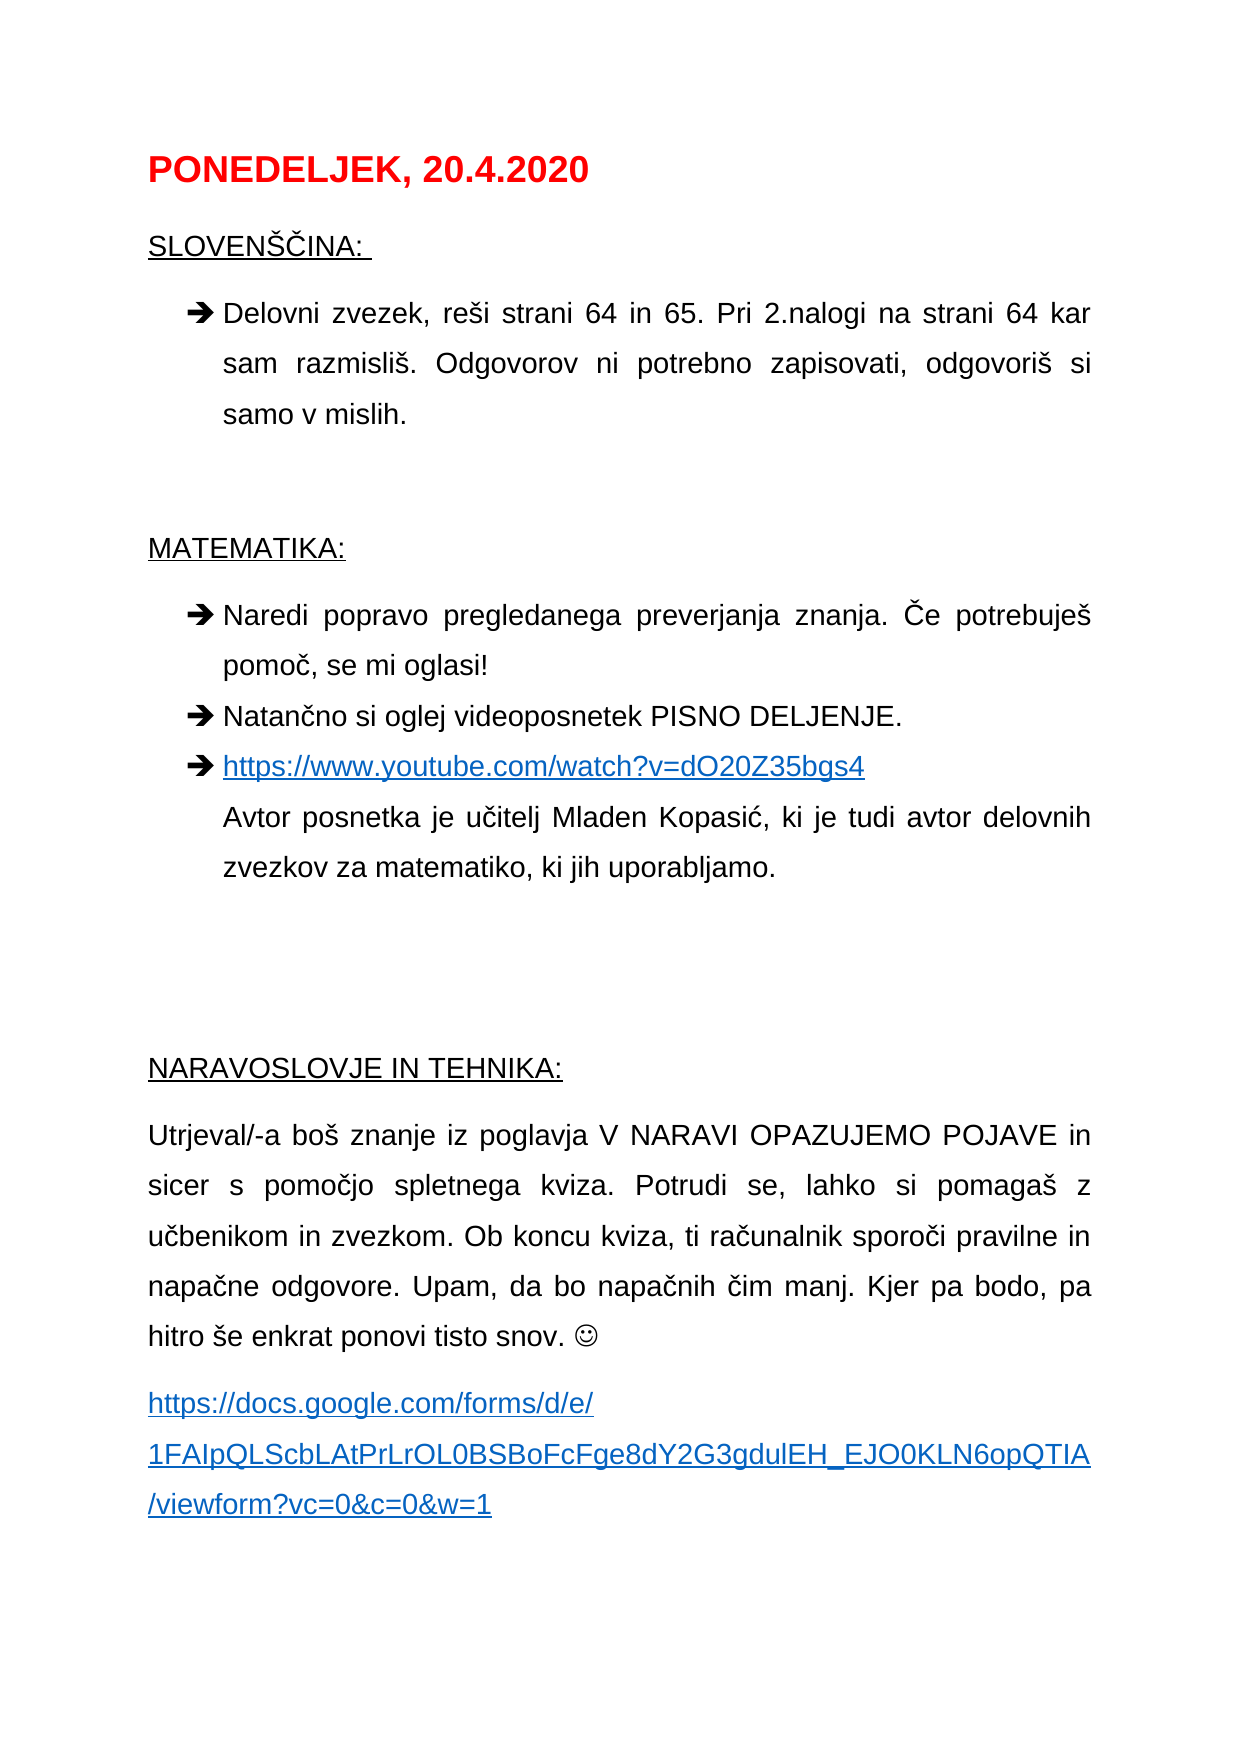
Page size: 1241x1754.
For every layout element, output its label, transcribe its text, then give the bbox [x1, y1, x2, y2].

list https://www.youtube.com/watch?v=dO20Z35bgs4 [185, 749, 1093, 783]
list Natančno si oglej videoposnetek PISNO DELJENJE. [185, 698, 1093, 732]
text SLOVENŠČINA: [148, 229, 1093, 262]
list Delovni zvezek, reši strani 64 in 65. Pri 2.nalogi na strani 64 kar sam razmisliš. Odgovorov ni potrebno zapisovati, odgovoriš si samo v mislih. [185, 296, 1093, 430]
text https://docs.google.com/forms/d/e/1FAIpQLScbLAtPrLrOL0BSBoFcFge8dY2G3gdulEH_EJO0KLN6opQTIA/viewform?vc=0&c=0&w=1 [148, 1387, 1093, 1521]
list Naredi popravo pregledanega preverjanja znanja. Če potrebuješ pomoč, se mi oglasi! [185, 598, 1093, 682]
text MATEMATIKA: [148, 531, 1093, 564]
list Avtor posnetka je učitelj Mladen Kopasić, ki je tudi avtor delovnih zvezkov za matematiko, ki jih uporabljamo. [223, 800, 1093, 884]
text Utrjeval/-a boš znanje iz poglavja V NARAVI OPAZUJEMO POJAVE in sicer s pomočjo spletnega kviza. Potrudi se, lahko si pomagaš z učbenikom in zvezkom. Ob koncu kviza, ti računalnik sporoči pravilne in napačne odgovore. Upam, da bo napačnih čim manj. Kjer pa bodo, pa hitro še enkrat ponovi tisto snov. [148, 1118, 1093, 1353]
text NARAVOSLOVJE IN TEHNIKA: [148, 1051, 1093, 1084]
text PONEDELJEK, 20.4.2020 [148, 148, 1093, 191]
